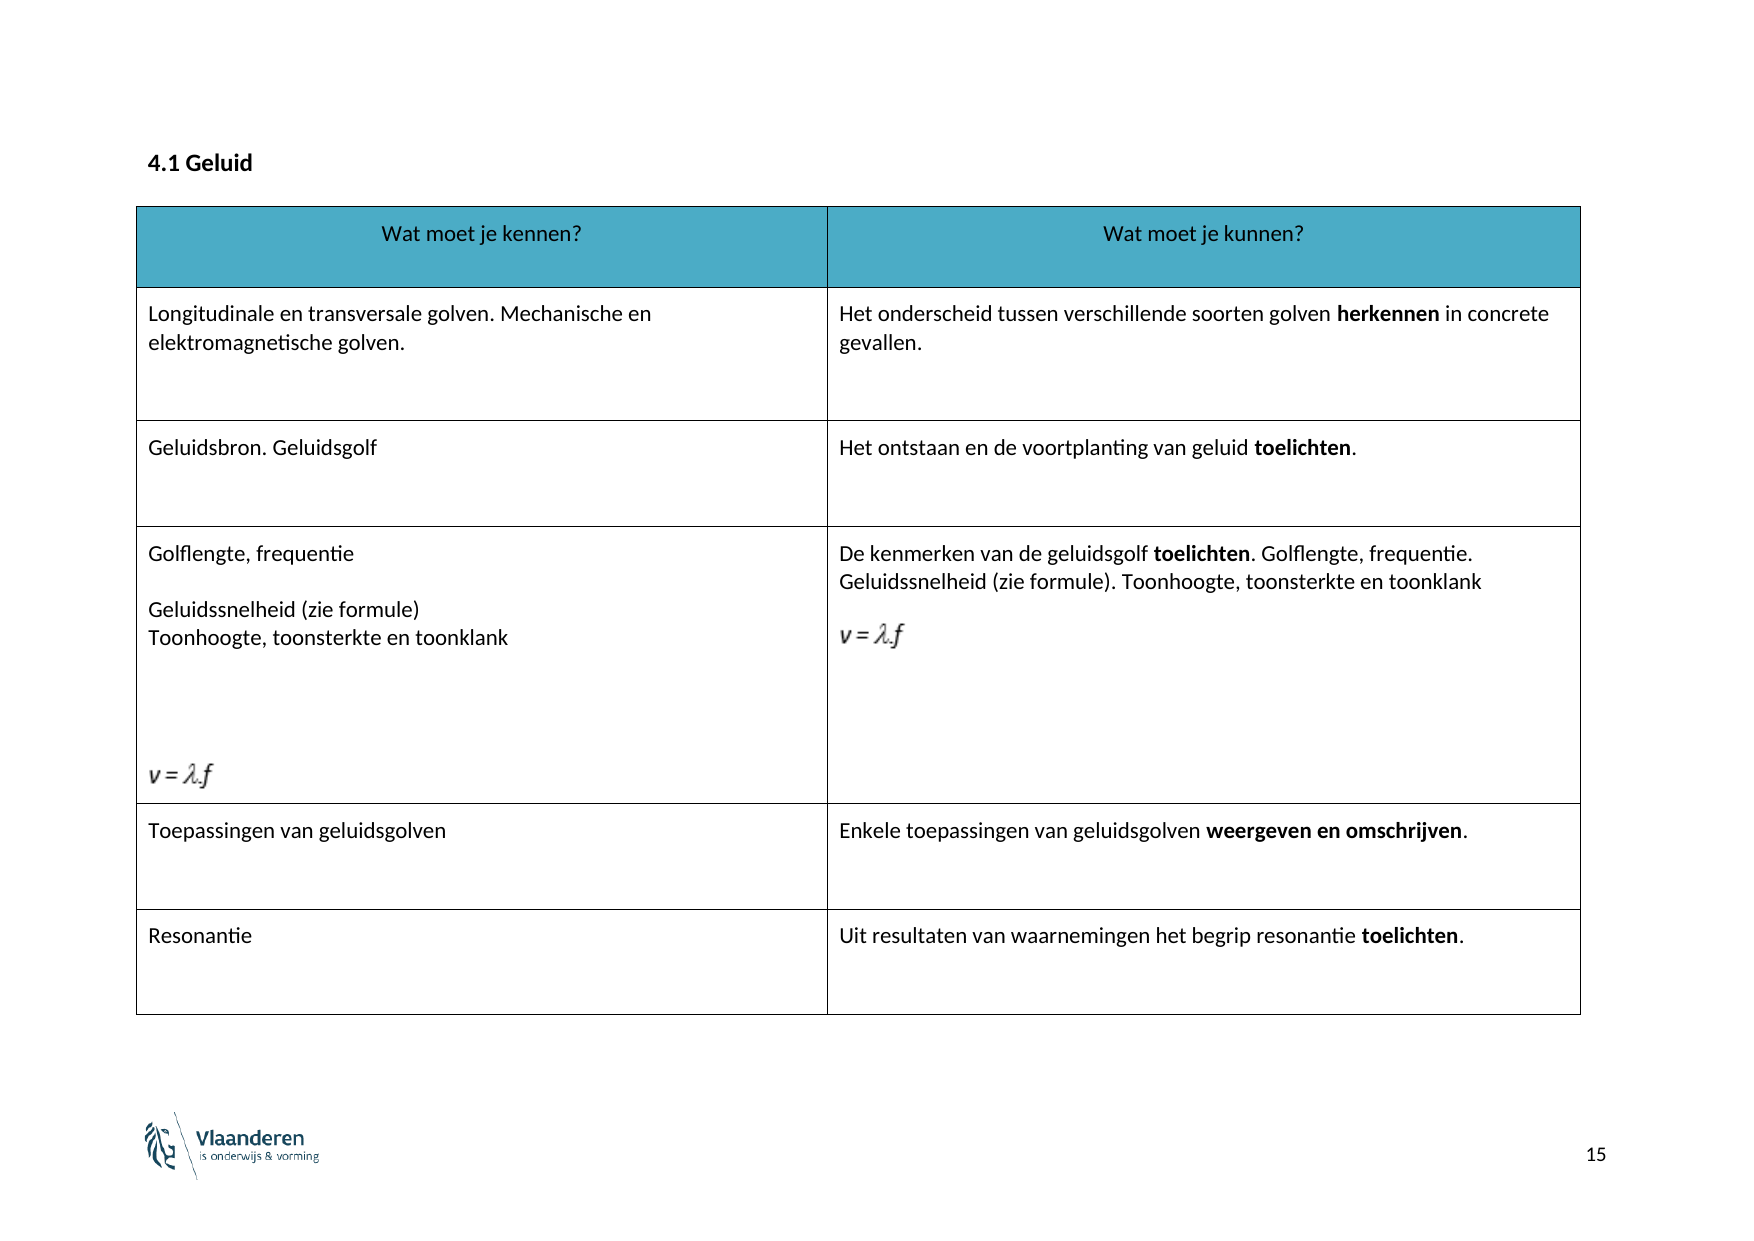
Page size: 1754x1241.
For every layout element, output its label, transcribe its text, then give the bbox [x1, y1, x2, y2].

table_cell Uit resultaten van waarnemingen het begrip resonantie toelichten. [828, 910, 1580, 1014]
table_cell Toepassingen van geluidsgolven [137, 804, 827, 909]
table_cell Het onderscheid tussen verschillende soorten golven herkennen in concrete gevallen. [828, 288, 1580, 420]
picture [839, 620, 913, 652]
picture [148, 760, 222, 792]
table_cell Longitudinale en transversale golven. Mechanische en elektromagnetische golven. [137, 288, 827, 420]
text 4.1 Geluid [148, 148, 1606, 178]
table_cell Golflengte, frequentie Geluidssnelheid (zie formule) Toonhoogte, toonsterkte en toonklank [137, 527, 827, 803]
table_header Wat moet je kennen? [137, 207, 827, 287]
table_cell Resonantie [137, 910, 827, 1014]
table_header Wat moet je kunnen? [828, 207, 1580, 287]
table_cell De kenmerken van de geluidsgolf toelichten. Golflengte, frequentie. Geluidssnelheid (zie formule). Toonhoogte, toonsterkte en toonklank [828, 527, 1580, 803]
picture [144, 1112, 327, 1180]
table_cell Enkele toepassingen van geluidsgolven weergeven en omschrijven. [828, 804, 1580, 909]
table_cell Het ontstaan en de voortplanting van geluid toelichten. [828, 421, 1580, 526]
table_cell Geluidsbron. Geluidsgolf [137, 421, 827, 526]
